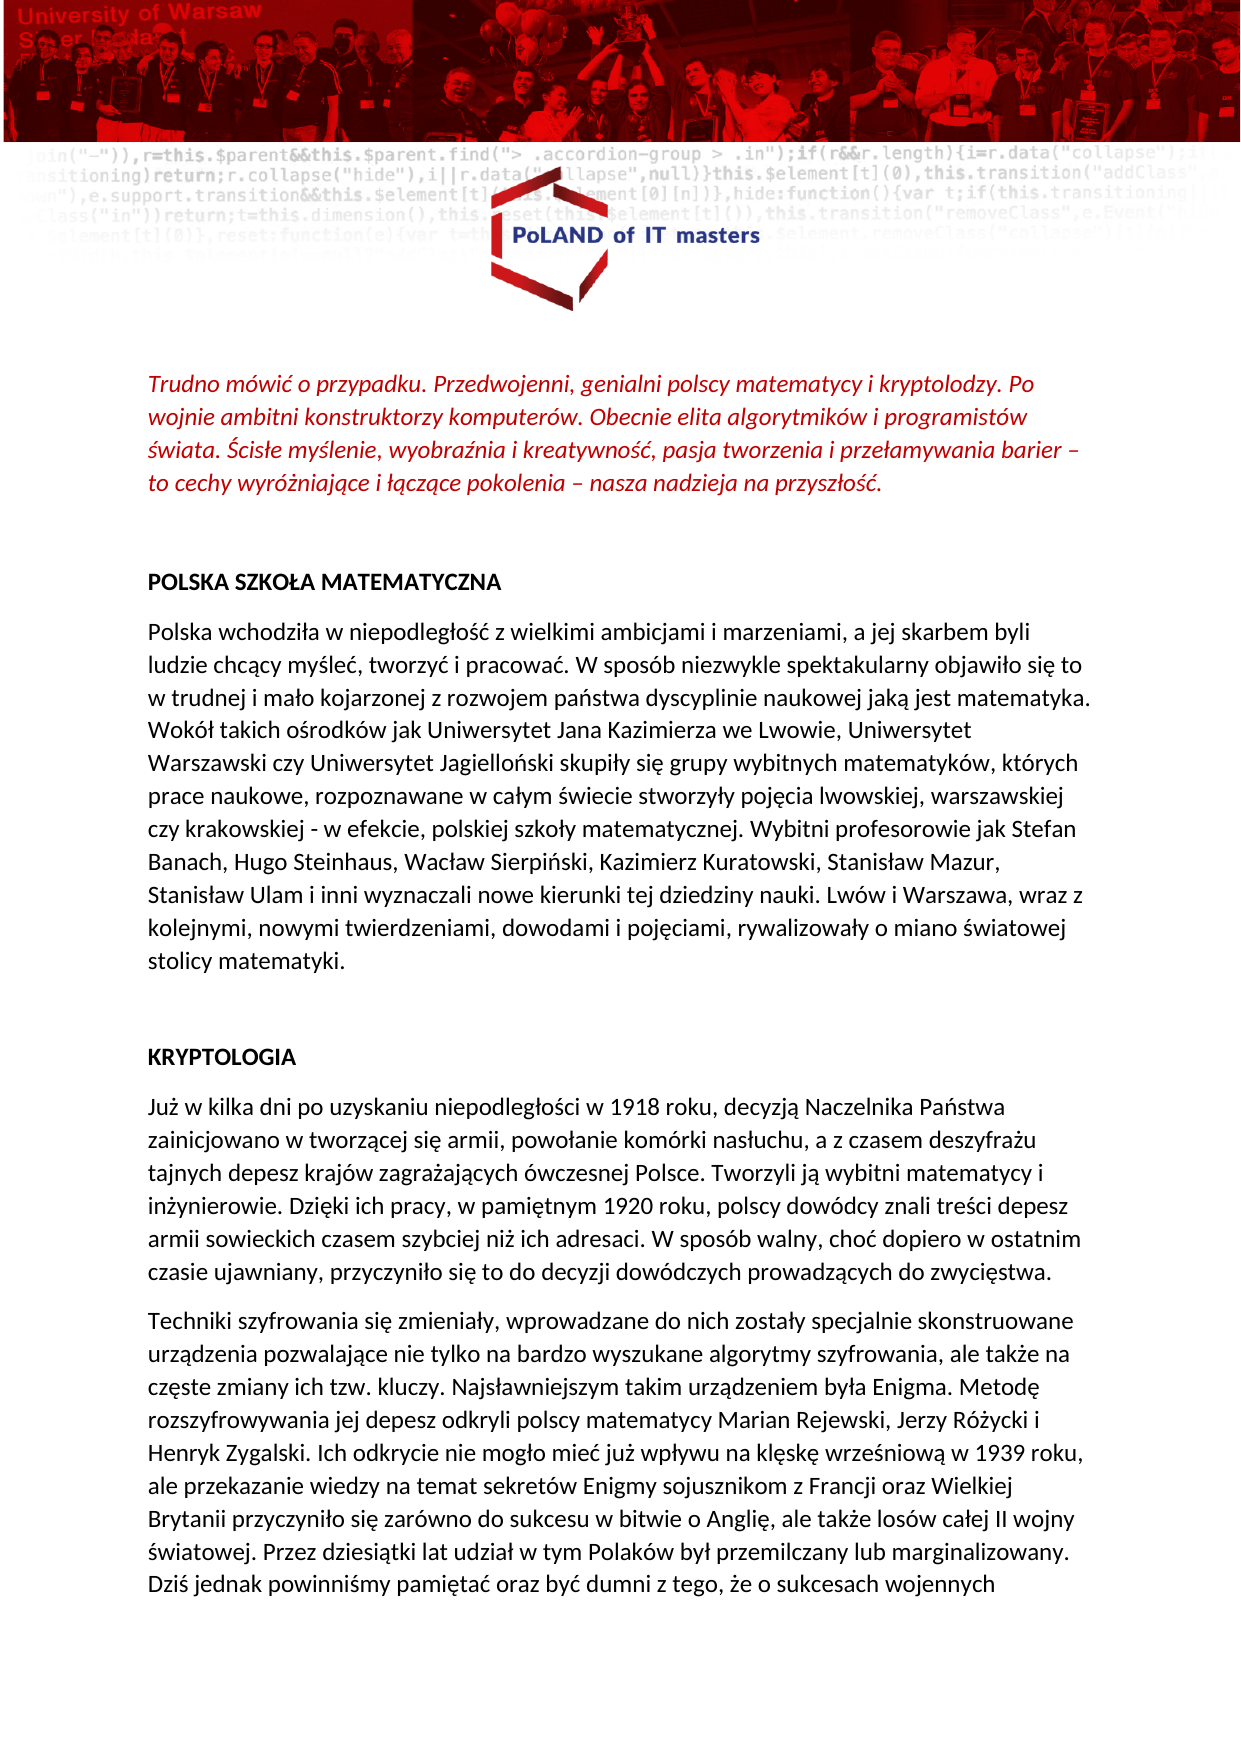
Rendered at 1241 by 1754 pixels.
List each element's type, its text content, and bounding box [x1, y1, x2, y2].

text Już w kilka dni po uzyskaniu niepodległości w 1918 roku, decyzją Naczelnika Państwa zainicjowano w tworzącej się armii, powołanie komórki nasłuchu, a z czasem deszyfrażu tajnych depesz krajów zagrażających ówczesnej Polsce. Tworzyli ją wybitni matematycy i inżynierowie. Dzięki ich pracy, w pamiętnym 1920 roku, polscy dowódcy znali treści depesz armii sowieckich czasem szybciej niż ich adresaci. W sposób walny, choć dopiero w ostatnim czasie ujawniany, przyczyniło się to do decyzji dowódczych prowadzących do zwycięstwa. [148, 1091, 1093, 1286]
picture [3, 0, 1241, 317]
text POLSKA SZKOŁA MATEMATYCZNA [148, 566, 1093, 597]
text Polska wchodziła w niepodległość z wielkimi ambicjami i marzeniami, a jej skarbem byli ludzie chcący myśleć, tworzyć i pracować. W sposób niezwykle spektakularny objawiło się to w trudnej i mało kojarzonej z rozwojem państwa dyscyplinie naukowej jaką jest matematyka. Wokół takich ośrodków jak Uniwersytet Jana Kazimierza we Lwowie, Uniwersytet Warszawski czy Uniwersytet Jagielloński skupiły się grupy wybitnych matematyków, których prace naukowe, rozpoznawane w całym świecie stworzyły pojęcia lwowskiej, warszawskiej czy krakowskiej - w efekcie, polskiej szkoły matematycznej. Wybitni profesorowie jak Stefan Banach, Hugo Steinhaus, Wacław Sierpiński, Kazimierz Kuratowski, Stanisław Mazur, Stanisław Ulam i inni wyznaczali nowe kierunki tej dziedziny nauki. Lwów i Warszawa, wraz z kolejnymi, nowymi twierdzeniami, dowodami i pojęciami, rywalizowały o miano światowej stolicy matematyki. [148, 616, 1093, 976]
text KRYPTOLOGIA [148, 1042, 1093, 1072]
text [148, 1305, 1093, 1599]
text Trudno mówić o przypadku. Przedwojenni, genialni polscy matematycy i kryptolodzy. Po wojnie ambitni konstruktorzy komputerów. Obecnie elita algorytmików i programistów świata. Ścisłe myślenie, wyobraźnia i kreatywność, pasja tworzenia i przełamywania barier – to cechy wyróżniające i łączące pokolenia – nasza nadzieja na przyszłość. [148, 368, 1093, 498]
